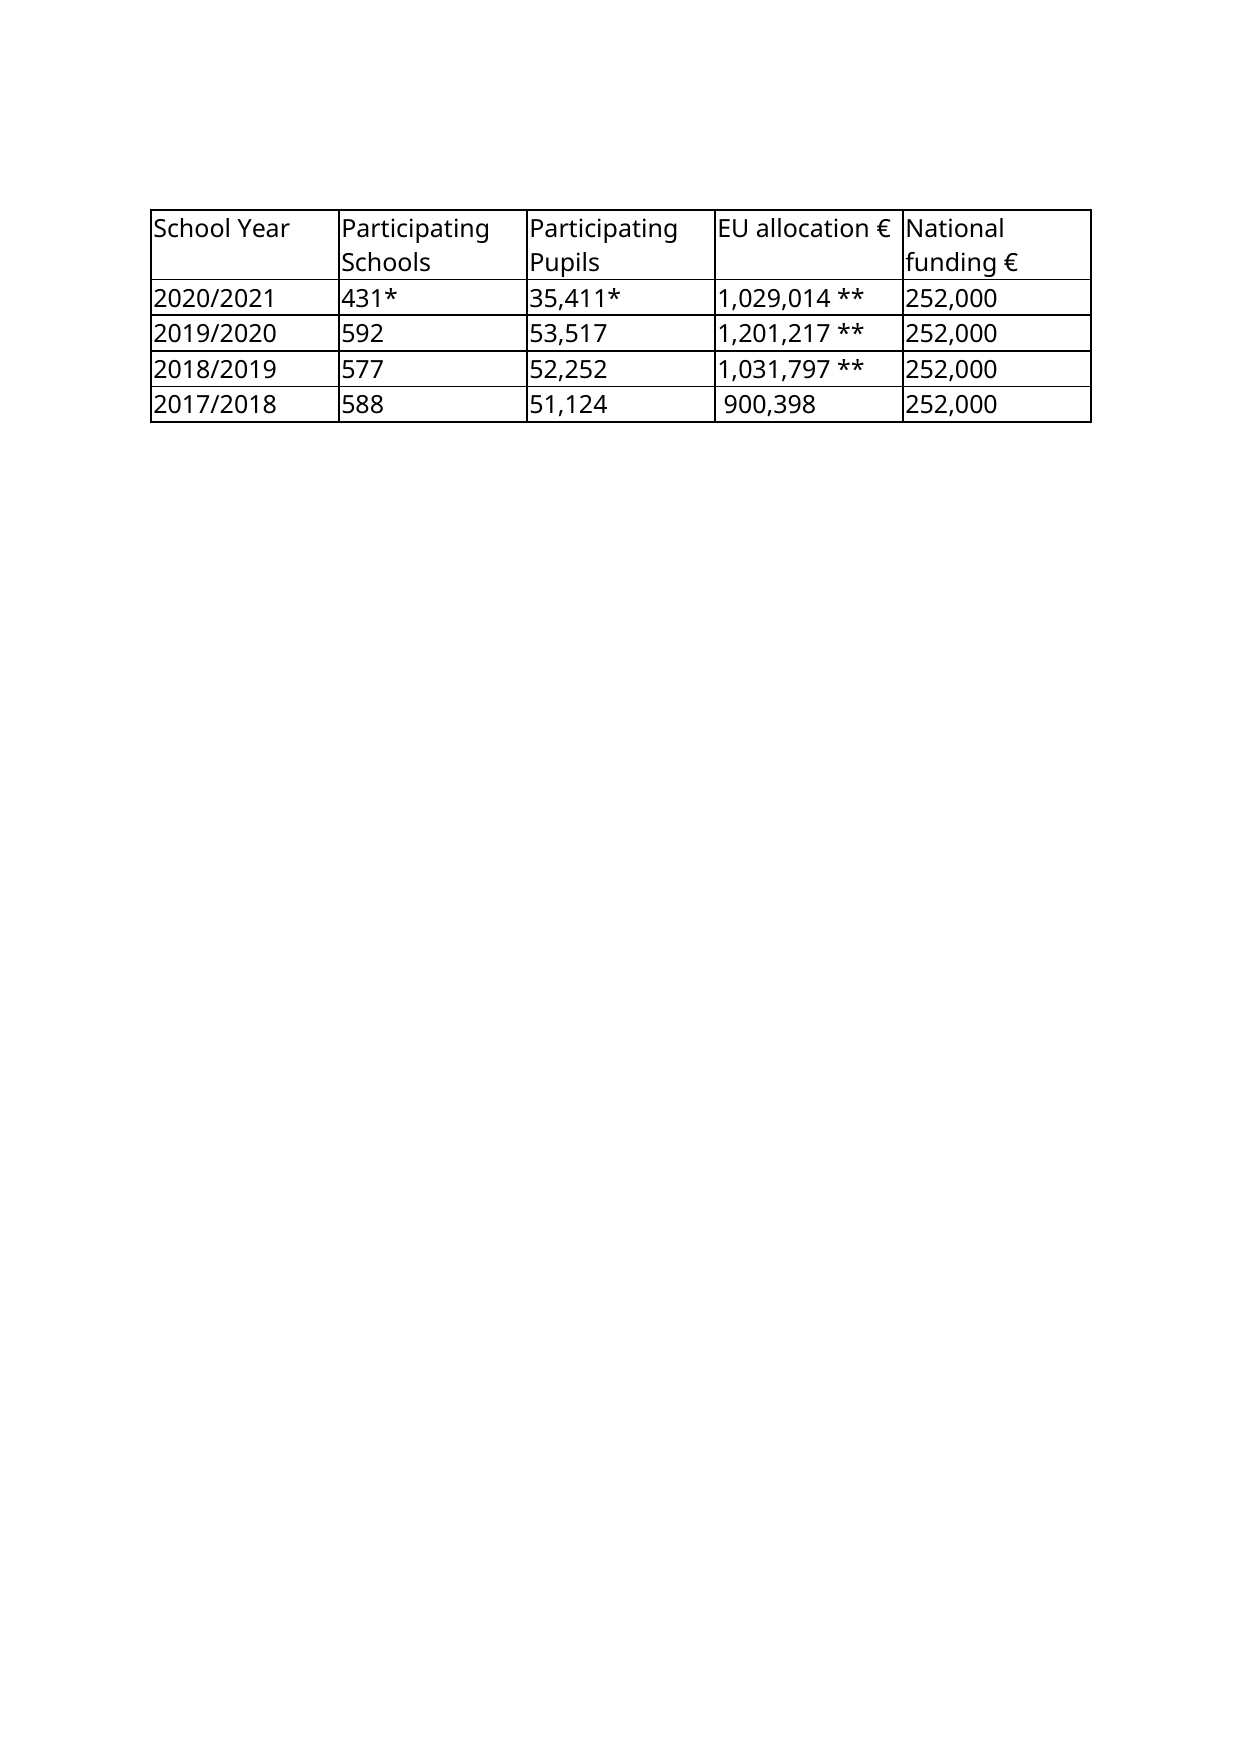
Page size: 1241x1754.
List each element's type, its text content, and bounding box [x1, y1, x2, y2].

table_cell 35,411* [528, 280, 714, 314]
table_cell 1,201,217 ** [716, 316, 902, 350]
table_cell 51,124 [528, 387, 714, 421]
table_cell 2020/2021 [152, 280, 338, 314]
table_cell 2019/2020 [152, 316, 338, 350]
table_cell 1,031,797 ** [716, 352, 902, 386]
table_cell 588 [340, 387, 526, 421]
table_header Participating Pupils [528, 211, 714, 279]
table_header National funding € [904, 211, 1090, 279]
table_cell 53,517 [528, 316, 714, 350]
table_cell 577 [340, 352, 526, 386]
table_header Participating Schools [340, 211, 526, 279]
table_cell 900,398 [716, 387, 902, 421]
table_cell 252,000 [904, 387, 1090, 421]
table_cell 2017/2018 [152, 387, 338, 421]
table_cell 252,000 [904, 352, 1090, 386]
table_cell 592 [340, 316, 526, 350]
table_header EU allocation € [716, 211, 902, 279]
table_header School Year [152, 211, 338, 279]
table_cell 252,000 [904, 280, 1090, 314]
table_cell 431* [340, 280, 526, 314]
table_cell 52,252 [528, 352, 714, 386]
table_cell 252,000 [904, 316, 1090, 350]
table_cell 2018/2019 [152, 352, 338, 386]
table_cell 1,029,014 ** [716, 280, 902, 314]
